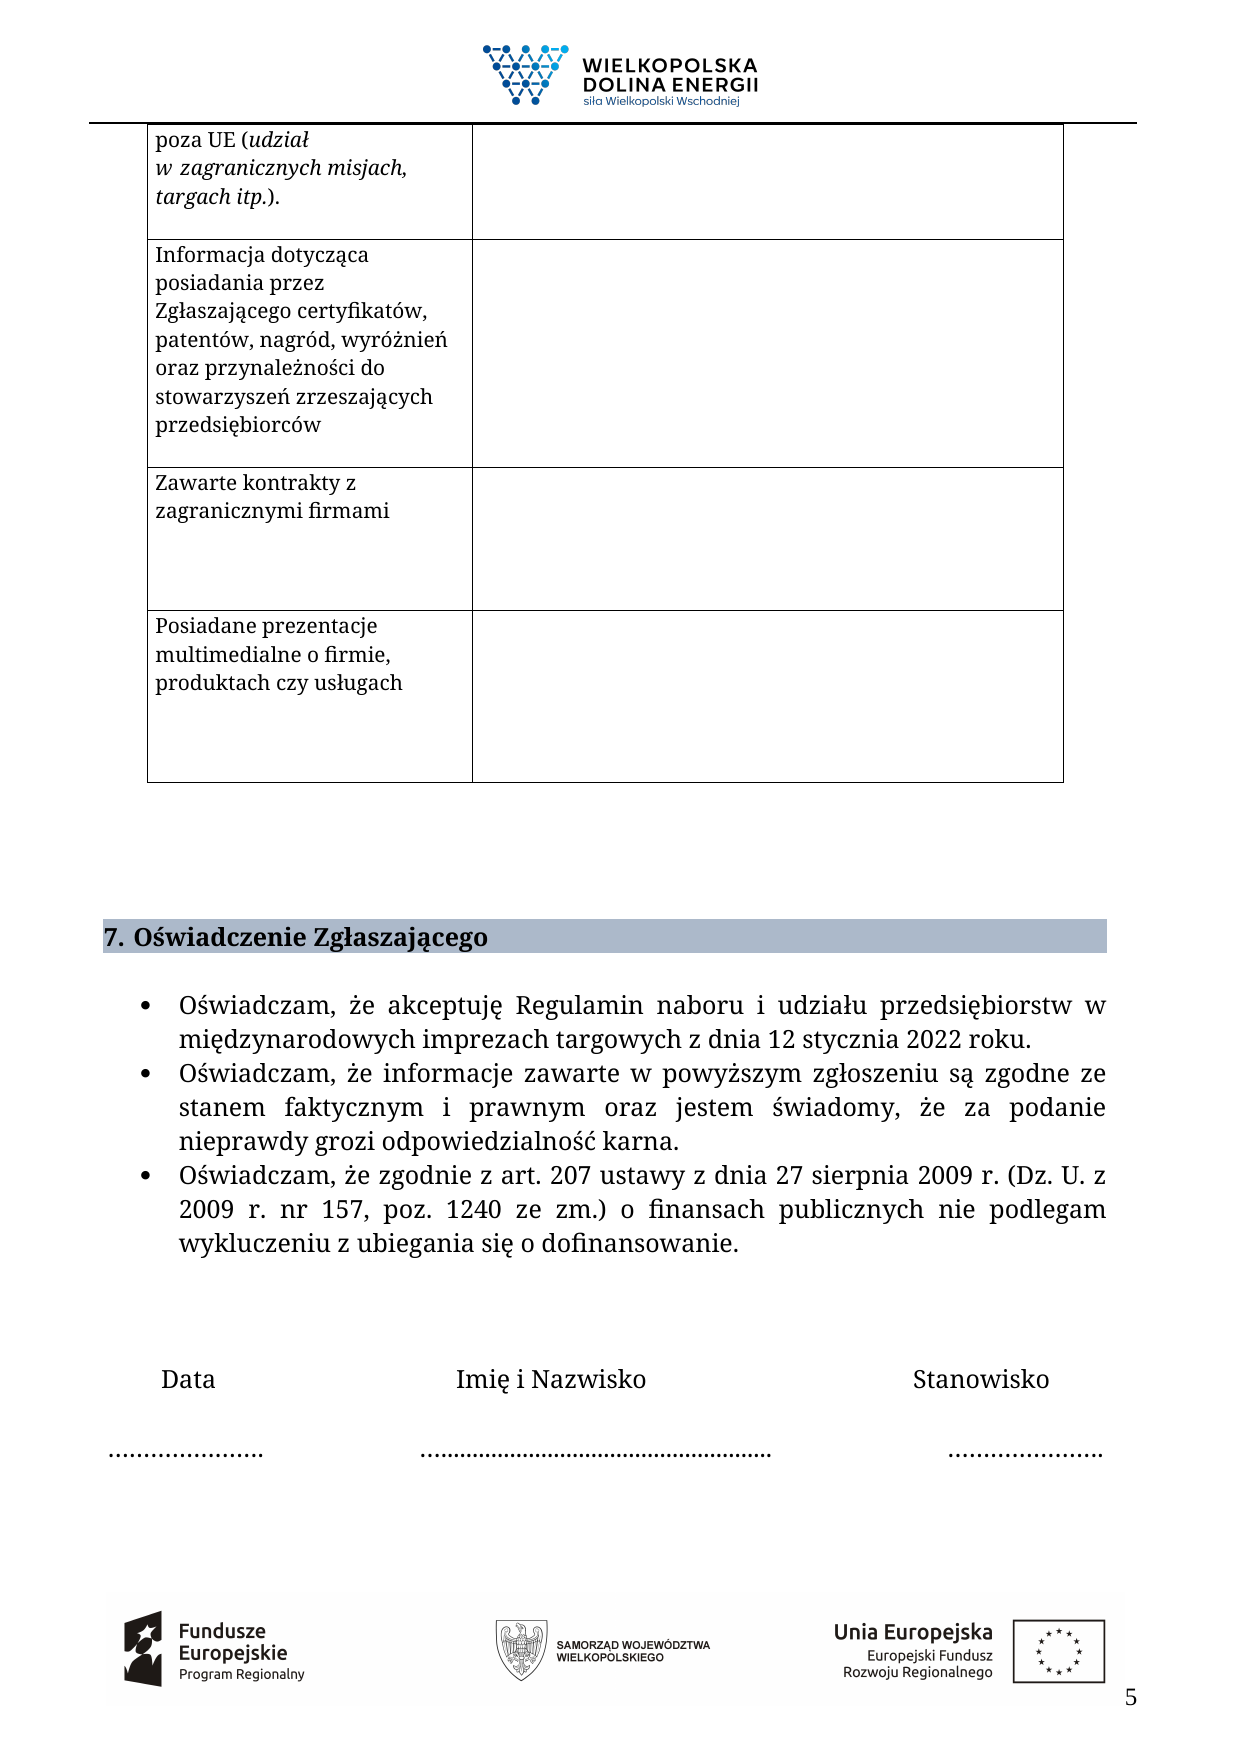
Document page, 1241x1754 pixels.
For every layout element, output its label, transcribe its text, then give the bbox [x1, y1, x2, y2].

table_cell Informacja dotycząca posiadania przez Zgłaszającego certyfikatów, patentów, nagród, wyróżnień oraz przynależności do stowarzyszeń zrzeszających przedsiębiorców [148, 240, 472, 467]
list Oświadczam, że akceptuję Regulamin naboru i udziału przedsiębiorstw w międzynarodowych imprezach targowych z dnia 12 stycznia 2022 roku. [141, 987, 1107, 1056]
table_cell Doświadczenia z zakresu współpracy z rynkiem UE i poza UE (udział w zagranicznych misjach, targach itp.). [148, 125, 472, 239]
table_cell Zawarte kontrakty z zagranicznymi firmami [148, 468, 472, 610]
text Data Imię i Nazwisko Stanowisko [103, 1362, 1107, 1396]
table_cell Posiadane prezentacje multimedialne o firmie, produktach czy usługach [148, 611, 472, 782]
list Oświadczam, że zgodnie z art. 207 ustawy z dnia 27 sierpnia 2009 r. (Dz. U. z 2009 r. nr 157, poz. 1240 ze zm.) o finansach publicznych nie podlegam wykluczeniu z ubiegania się o dofinansowanie. [141, 1158, 1107, 1260]
table_cell [473, 240, 1063, 467]
text …………………. …..................................................... …………………. [103, 1430, 1107, 1464]
picture [106, 1592, 1125, 1706]
table_cell [473, 468, 1063, 610]
table_cell [473, 125, 1063, 239]
list Oświadczam, że informacje zawarte w powyższym zgłoszeniu są zgodne ze stanem faktycznym i prawnym oraz jestem świadomy, że za podanie nieprawdy grozi odpowiedzialność karna. [141, 1056, 1107, 1158]
picture [468, 29, 772, 121]
list Oświadczenie Zgłaszającego [103, 919, 1107, 953]
table_cell [473, 611, 1063, 782]
